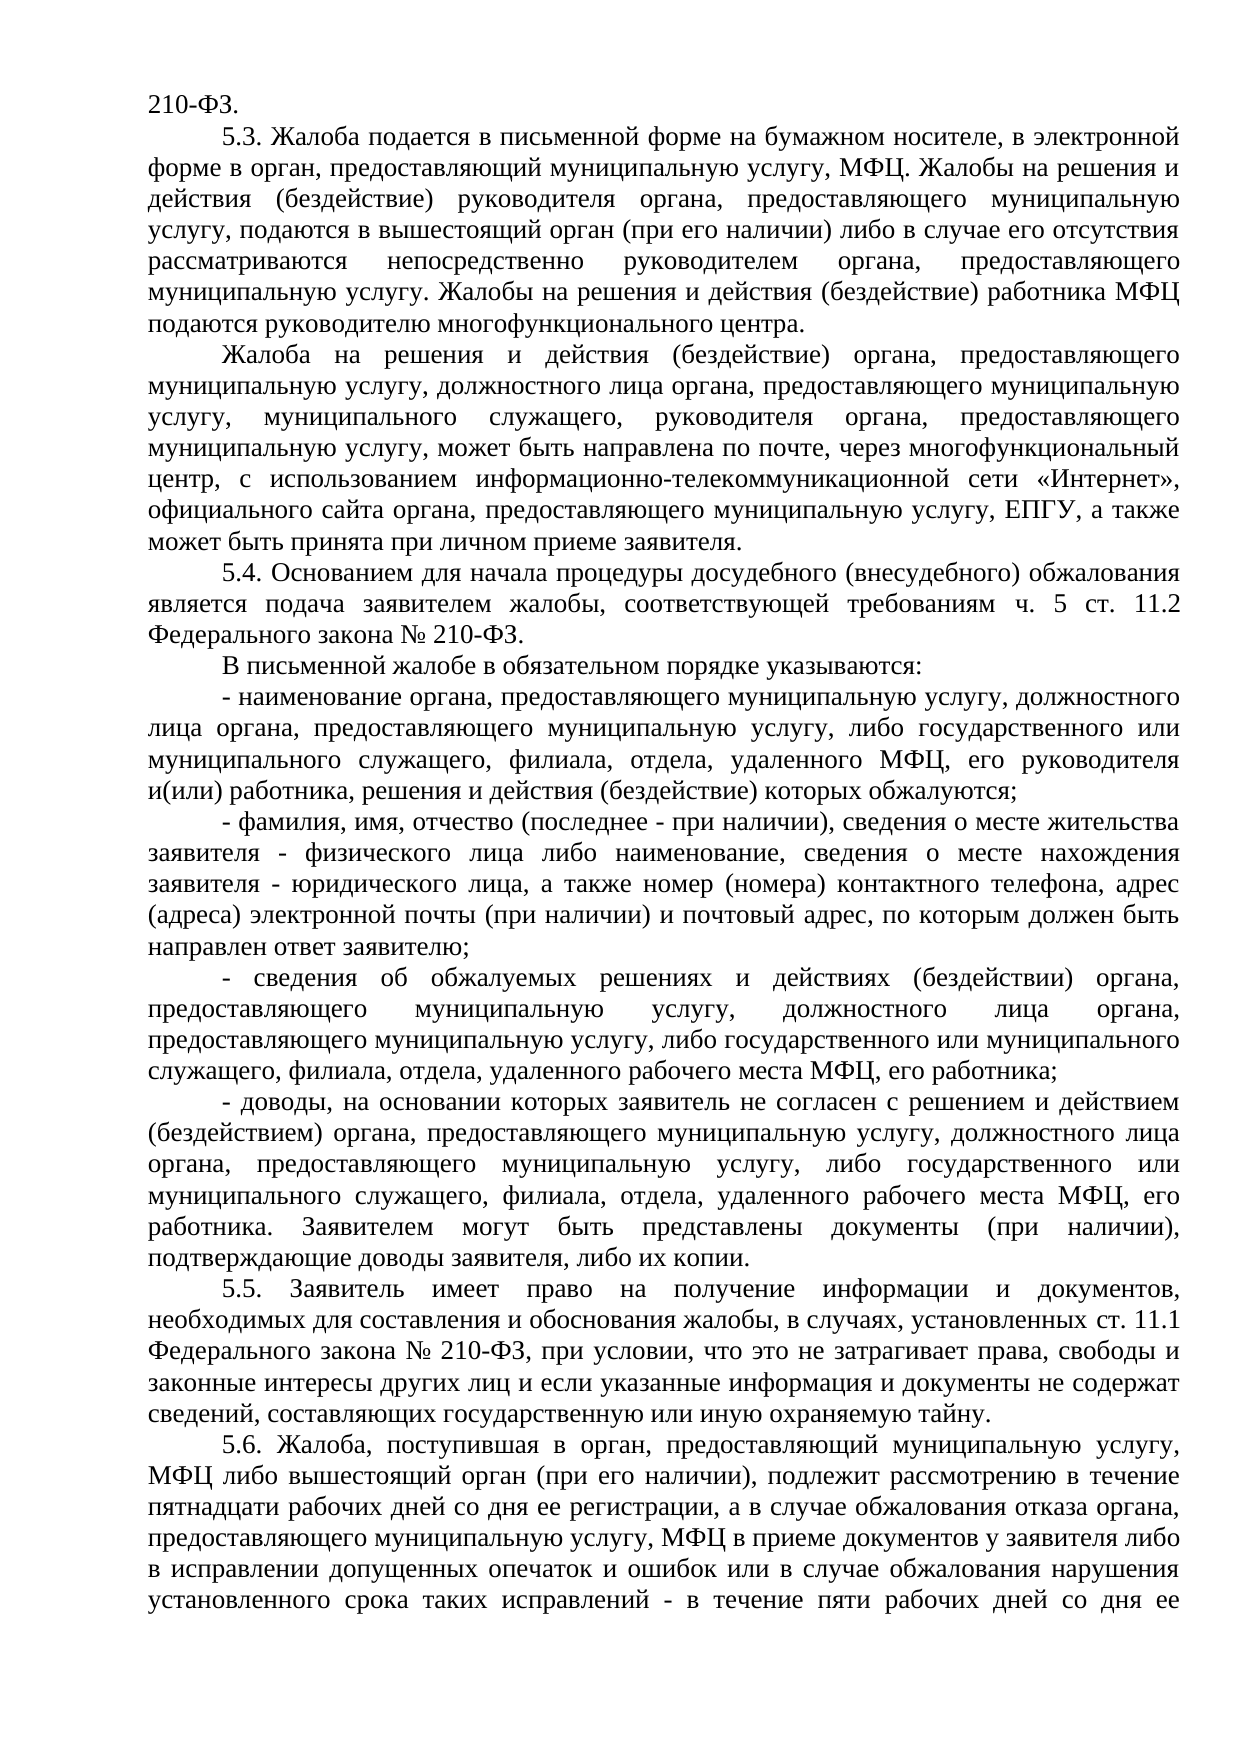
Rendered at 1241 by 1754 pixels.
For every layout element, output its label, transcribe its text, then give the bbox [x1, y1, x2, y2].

text 5.4. Основанием для начала процедуры досудебного (внесудебного) обжалования является подача заявителем жалобы, соответствующей требованиям ч. 5 ст. 11.2 Федерального закона № 210-ФЗ. [148, 556, 1181, 649]
text Жалоба на решения и действия (бездействие) органа, предоставляющего муниципальную услугу, должностного лица органа, предоставляющего муниципальную услугу, муниципального служащего, руководителя органа, предоставляющего муниципальную услугу, может быть направлена по почте, через многофункциональный центр, с использованием информационно-телекоммуникационной сети «Интернет», официального сайта органа, предоставляющего муниципальную услугу, ЕПГУ, а также может быть принята при личном приеме заявителя. [148, 338, 1181, 556]
text В письменной жалобе в обязательном порядке указываются: [148, 649, 1181, 680]
text - фамилия, имя, отчество (последнее - при наличии), сведения о месте жительства заявителя - физического лица либо наименование, сведения о месте нахождения заявителя - юридического лица, а также номер (номера) контактного телефона, адрес (адреса) электронной почты (при наличии) и почтовый адрес, по которым должен быть направлен ответ заявителю; [148, 805, 1181, 961]
text - сведения об обжалуемых решениях и действиях (бездействии) органа, предоставляющего муниципальную услугу, должностного лица органа, предоставляющего муниципальную услугу, либо государственного или муниципального служащего, филиала, отдела, удаленного рабочего места МФЦ, его работника; [148, 961, 1181, 1085]
text 5.5. Заявитель имеет право на получение информации и документов, необходимых для составления и обоснования жалобы, в случаях, установленных ст. 11.1 Федерального закона № 210-ФЗ, при условии, что это не затрагивает права, свободы и законные интересы других лиц и если указанные информация и документы не содержат сведений, составляющих государственную или иную охраняемую тайну. [148, 1272, 1181, 1428]
text 5.3. Жалоба подается в письменной форме на бумажном носителе, в электронной форме в орган, предоставляющий муниципальную услугу, МФЦ. Жалобы на решения и действия (бездействие) руководителя органа, предоставляющего муниципальную услугу, подаются в вышестоящий орган (при его наличии) либо в случае его отсутствия рассматриваются непосредственно руководителем органа, предоставляющего муниципальную услугу. Жалобы на решения и действия (бездействие) работника МФЦ подаются руководителю многофункционального центра. [148, 120, 1181, 338]
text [148, 1428, 1181, 1615]
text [148, 89, 1181, 120]
text - доводы, на основании которых заявитель не согласен с решением и действием (бездействием) органа, предоставляющего муниципальную услугу, должностного лица органа, предоставляющего муниципальную услугу, либо государственного или муниципального служащего, филиала, отдела, удаленного рабочего места МФЦ, его работника. Заявителем могут быть представлены документы (при наличии), подтверждающие доводы заявителя, либо их копии. [148, 1085, 1181, 1272]
text - наименование органа, предоставляющего муниципальную услугу, должностного лица органа, предоставляющего муниципальную услугу, либо государственного или муниципального служащего, филиала, отдела, удаленного МФЦ, его руководителя и(или) работника, решения и действия (бездействие) которых обжалуются; [148, 680, 1181, 805]
